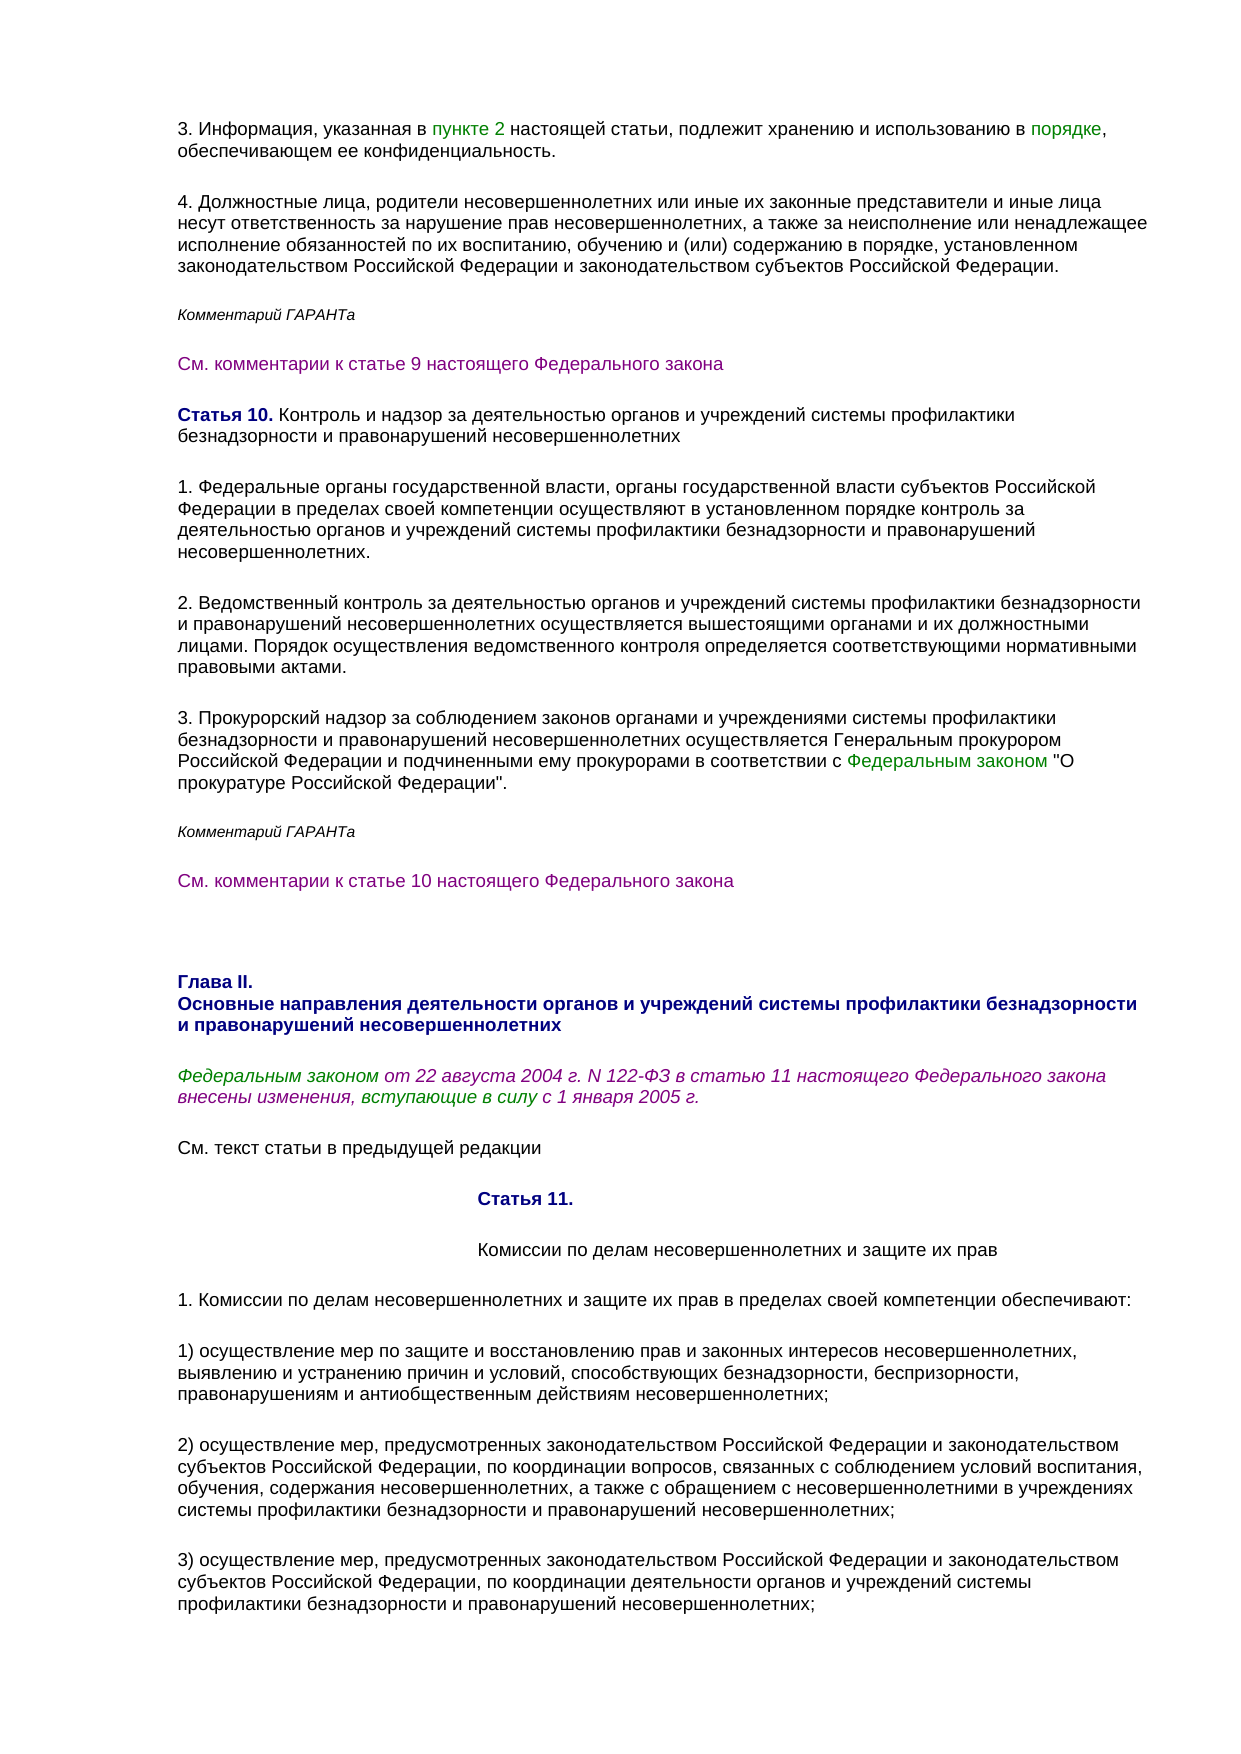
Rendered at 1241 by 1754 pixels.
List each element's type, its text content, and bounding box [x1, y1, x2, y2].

text Комиссии по делам несовершеннолетних и защите их прав [477, 1238, 1152, 1260]
text 3. Информация, указанная в пункте 2 настоящей статьи, подлежит хранению и использованию в порядке, обеспечивающем ее конфиденциальность. [177, 118, 1152, 161]
text Статья 11. [477, 1188, 1152, 1209]
text 1. Комиссии по делам несовершеннолетних и защите их прав в пределах своей компетенции обеспечивают: [177, 1289, 1152, 1311]
text 1. Федеральные органы государственной власти, органы государственной власти субъектов Российской Федерации в пределах своей компетенции осуществляют в установленном порядке контроль за деятельностью органов и учреждений системы профилактики безнадзорности и правонарушений несовершеннолетних. [177, 476, 1152, 562]
text См. комментарии к статье 10 настоящего Федерального закона [177, 869, 1152, 891]
text 1) осуществление мер по защите и восстановлению прав и законных интересов несовершеннолетних, выявлению и устранению причин и условий, способствующих безнадзорности, беспризорности, правонарушениям и антиобщественным действиям несовершеннолетних; [177, 1340, 1152, 1405]
text 2. Ведомственный контроль за деятельностью органов и учреждений системы профилактики безнадзорности и правонарушений несовершеннолетних осуществляется вышестоящими органами и их должностными лицами. Порядок осуществления ведомственного контроля определяется соответствующими нормативными правовыми актами. [177, 591, 1152, 678]
text Федеральным законом от 22 августа 2004 г. N 122-ФЗ в статью 11 настоящего Федерального закона внесены изменения, вступающие в силу с 1 января 2005 г. [177, 1065, 1152, 1108]
text 4. Должностные лица, родители несовершеннолетних или иные их законные представители и иные лица несут ответственность за нарушение прав несовершеннолетних, а также за неисполнение или ненадлежащее исполнение обязанностей по их воспитанию, обучению и (или) содержанию в порядке, установленном законодательством Российской Федерации и законодательством субъектов Российской Федерации. [177, 190, 1152, 277]
text Комментарий ГАРАНТа [177, 306, 1152, 324]
text Глава II. Основные направления деятельности органов и учреждений системы профилактики безнадзорности и правонарушений несовершеннолетних [177, 971, 1152, 1036]
text Комментарий ГАРАНТа [177, 822, 1152, 840]
text См. комментарии к статье 9 настоящего Федерального закона [177, 353, 1152, 374]
text 2) осуществление мер, предусмотренных законодательством Российской Федерации и законодательством субъектов Российской Федерации, по координации вопросов, связанных с соблюдением условий воспитания, обучения, содержания несовершеннолетних, а также с обращением с несовершеннолетними в учреждениях системы профилактики безнадзорности и правонарушений несовершеннолетних; [177, 1434, 1152, 1520]
text Статья 10. Контроль и надзор за деятельностью органов и учреждений системы профилактики безнадзорности и правонарушений несовершеннолетних [177, 404, 1152, 447]
text См. текст статьи в предыдущей редакции [177, 1137, 1152, 1159]
text 3) осуществление мер, предусмотренных законодательством Российской Федерации и законодательством субъектов Российской Федерации, по координации деятельности органов и учреждений системы профилактики безнадзорности и правонарушений несовершеннолетних; [177, 1549, 1152, 1614]
text 3. Прокурорский надзор за соблюдением законов органами и учреждениями системы профилактики безнадзорности и правонарушений несовершеннолетних осуществляется Генеральным прокурором Российской Федерации и подчиненными ему прокурорами в соответствии с Федеральным законом "О прокуратуре Российской Федерации". [177, 707, 1152, 793]
